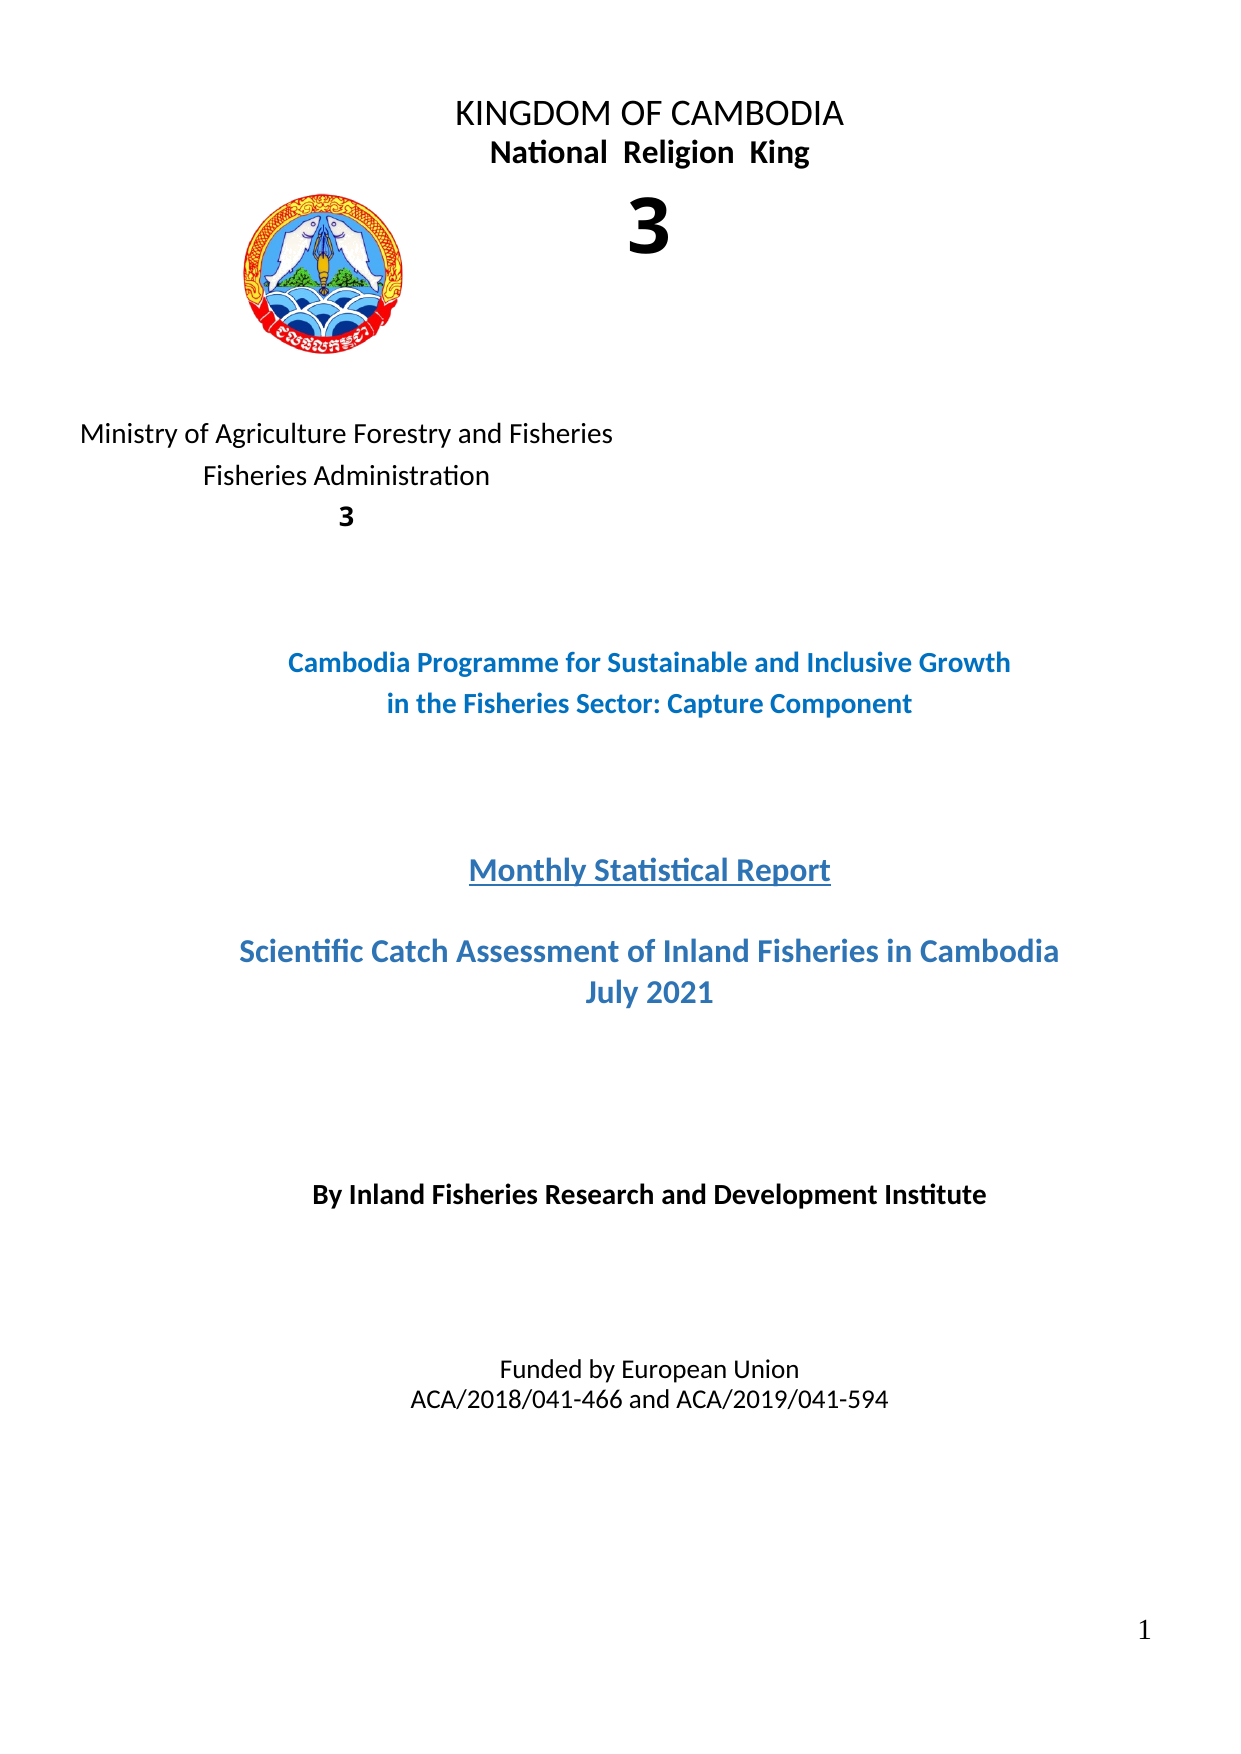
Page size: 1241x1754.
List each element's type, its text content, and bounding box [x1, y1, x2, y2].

text July 2021 [148, 971, 1152, 1012]
text By Inland Fisheries Research and Development Institute [148, 1176, 1152, 1211]
picture [242, 193, 403, 354]
text Scientific Catch Assessment of Inland Fisheries in Cambodia [148, 931, 1152, 971]
text Funded by European Union [148, 1354, 1152, 1384]
text Cambodia Programme for Sustainable and Inclusive Growth [148, 644, 1152, 680]
text KINGDOM OF CAMBODIA [148, 89, 1152, 134]
text 3 [148, 171, 1152, 276]
text National​ Religion King [148, 134, 1152, 171]
text Monthly Statistical Report [148, 849, 1152, 890]
text in the Fisheries Sector: Capture Component [148, 685, 1152, 721]
text ACA/2018/041-466 and ACA/2019/041-594 [148, 1384, 1152, 1414]
